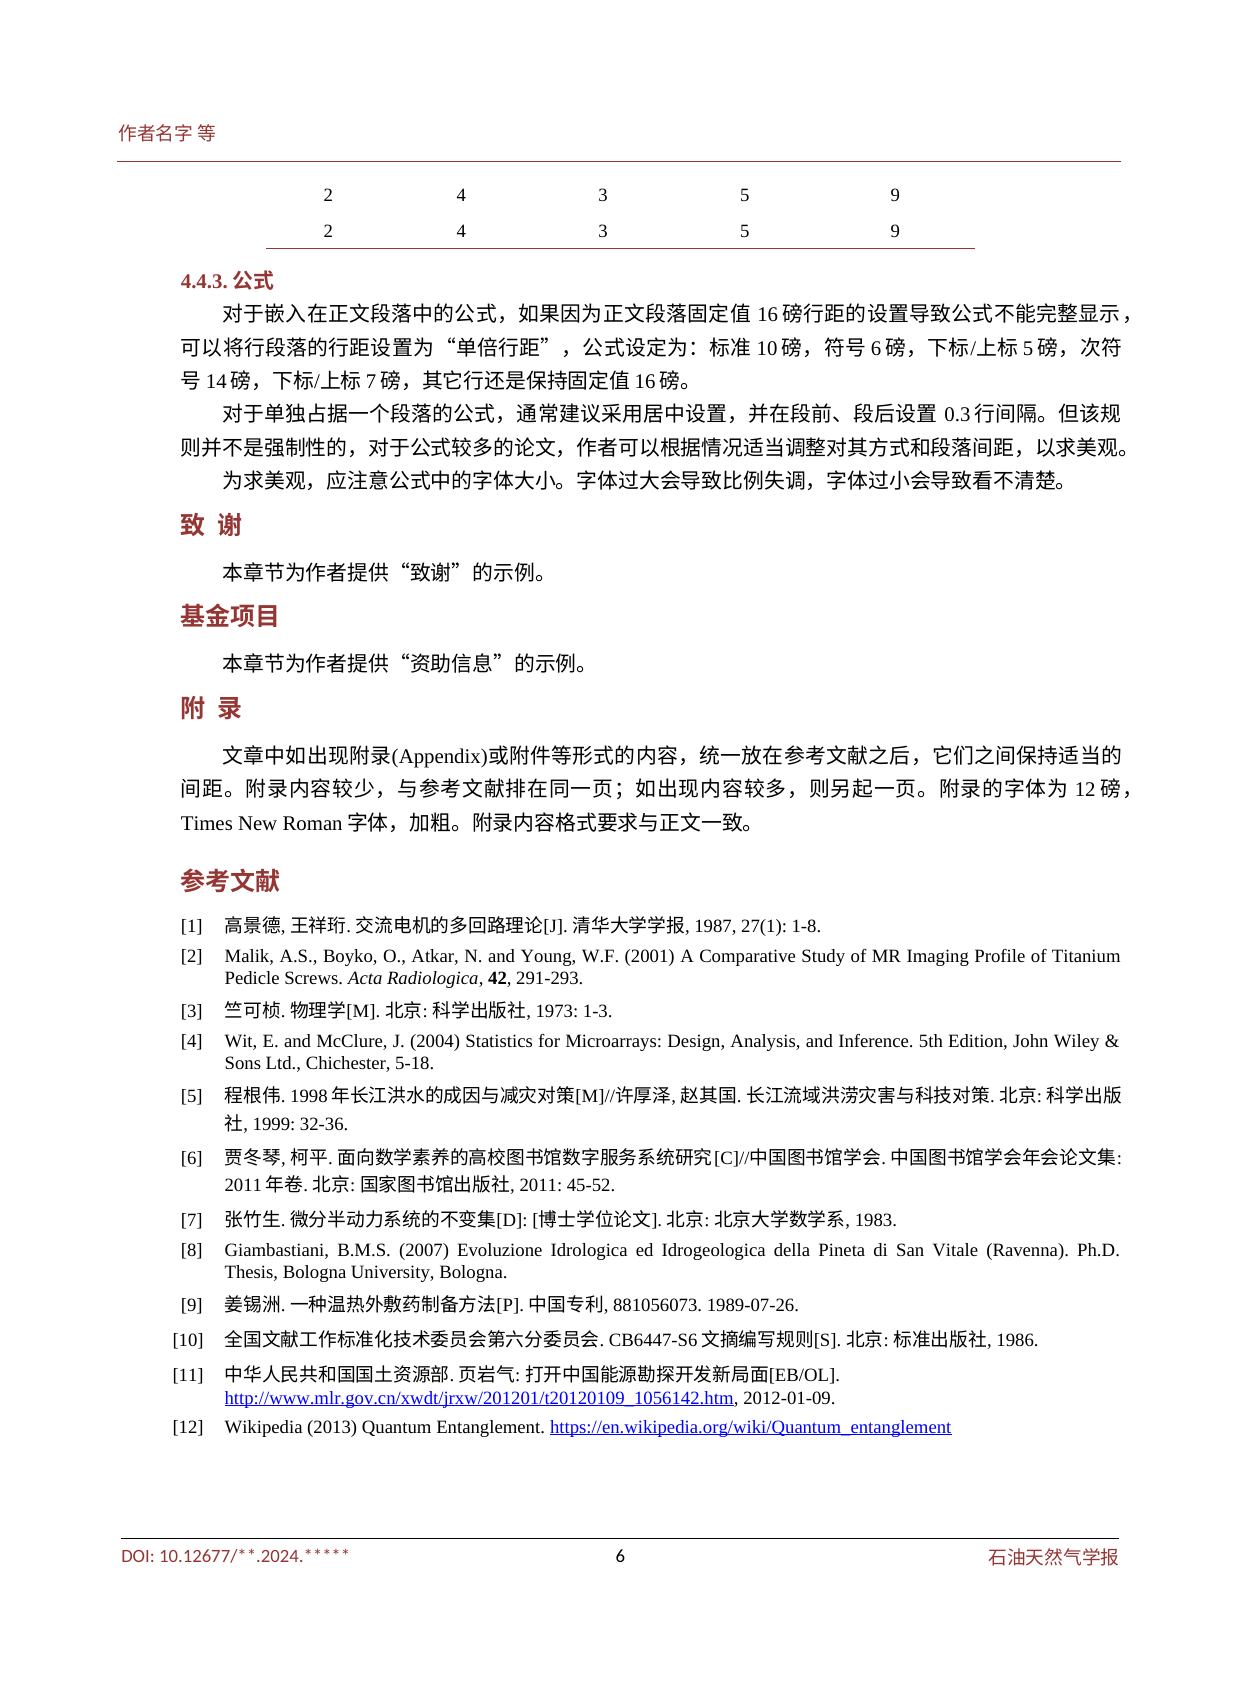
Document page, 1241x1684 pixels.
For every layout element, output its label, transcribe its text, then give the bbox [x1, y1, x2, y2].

text . 公式 [181, 262, 1122, 295]
text 为求美观，应注意公式中的字体大小。字体过大会导致比例失调，字体过小会导致看不清楚。 [181, 462, 1122, 495]
list 程根伟. 1998年长江洪水的成因与减灾对策[M]//许厚泽, 赵其国. 长江流域洪涝灾害与科技对策. 北京: 科学出版社, 1999: 32-36. [181, 1081, 1122, 1135]
table_cell 3 [532, 177, 673, 213]
list 高景德, 王祥珩. 交流电机的多回路理论[J]. 清华大学学报, 1987, 27(1): 1-8. [181, 910, 1122, 937]
list 张竹生. 微分半动力系统的不变集[D]: [博士学位论文]. 北京: 北京大学数学系, 1983. [181, 1205, 1122, 1232]
list Wikipedia (2013) Quantum Entanglement. https://en.wikipedia.org/wiki/Quantum_entanglement [172, 1416, 1122, 1437]
text 参考文献 [181, 862, 1122, 898]
text 对于单独占据一个段落的公式，通常建议采用居中设置，并在段前、段后设置0.3行间隔。但该规则并不是强制性的，对于公式较多的论文，作者可以根据情况适当调整对其方式和段落间距，以求美观。 [181, 395, 1122, 462]
list 全国文献工作标准化技术委员会第六分委员会. CB6447-S6文摘编写规则[S]. 北京: 标准出版社, 1986. [172, 1325, 1122, 1352]
table_cell 3 [532, 213, 673, 248]
list 中华人民共和国国土资源部. 页岩气: 打开中国能源勘探开发新局面[EB/OL]. http://www.mlr.gov.cn/xwdt/jrxw/201201/t20120109_1056142.htm, 2012-01-09. [172, 1359, 1122, 1408]
table_cell 2 [266, 213, 390, 248]
list 贾冬琴, 柯平. 面向数学素养的高校图书馆数字服务系统研究[C]//中国图书馆学会. 中国图书馆学会年会论文集: 2011年卷. 北京: 国家图书馆出版社, 2011: 45-52. [181, 1143, 1122, 1197]
text 本章节为作者提供“致谢”的示例。 [181, 553, 1122, 587]
list Wit, E. and McClure, J. (2004) Statistics for Microarrays: Design, Analysis, and Inference. 5th Edition, John Wiley & Sons Ltd., Chichester, 5-18. [181, 1030, 1122, 1073]
text 对于嵌入在正文段落中的公式，如果因为正文段落固定值行距的设置导致公式不能完整显示，可以将行段落的行距设置为“单倍行距”，公式设定为：标准，符号，下标/上标，次符号，下标/上标，其它行还是保持固定值。 [181, 295, 1122, 395]
text 本章节为作者提供“资助信息”的示例。 [181, 645, 1122, 678]
text 附 录 [181, 691, 1122, 724]
table_cell 2 [266, 177, 390, 213]
list 竺可桢. 物理学[M]. 北京: 科学出版社, 1973: 1-3. [181, 996, 1122, 1023]
list 姜锡洲. 一种温热外敷药制备方法[P]. 中国专利, 881056073. 1989-07-26. [181, 1290, 1122, 1317]
table_cell 4 [390, 177, 532, 213]
text 文章中如出现附录(Appendix)或附件等形式的内容，统一放在参考文献之后，它们之间保持适当的间距。附录内容较少，与参考文献排在同一页；如出现内容较多，则另起一页。附录的字体为，Times New Roman字体，加粗。附录内容格式要求与正文一致。 [181, 737, 1122, 837]
table_cell 4 [390, 213, 532, 248]
table_cell 9 [815, 177, 974, 213]
text 基金项目 [181, 599, 1122, 632]
table_cell 5 [674, 177, 815, 213]
table_cell 9 [815, 213, 974, 248]
text 致 谢 [181, 507, 1122, 541]
list Malik, A.S., Boyko, O., Atkar, N. and Young, W.F. (2001) A Comparative Study of MR Imaging Profile of Titanium Pedicle Screws. Acta Radiologica, 42, 291-293. [181, 945, 1122, 988]
list Giambastiani, B.M.S. (2007) Evoluzione Idrologica ed Idrogeologica della Pineta di San Vitale (Ravenna). Ph.D. Thesis, Bologna University, Bologna. [181, 1239, 1122, 1282]
table_cell 5 [674, 213, 815, 248]
